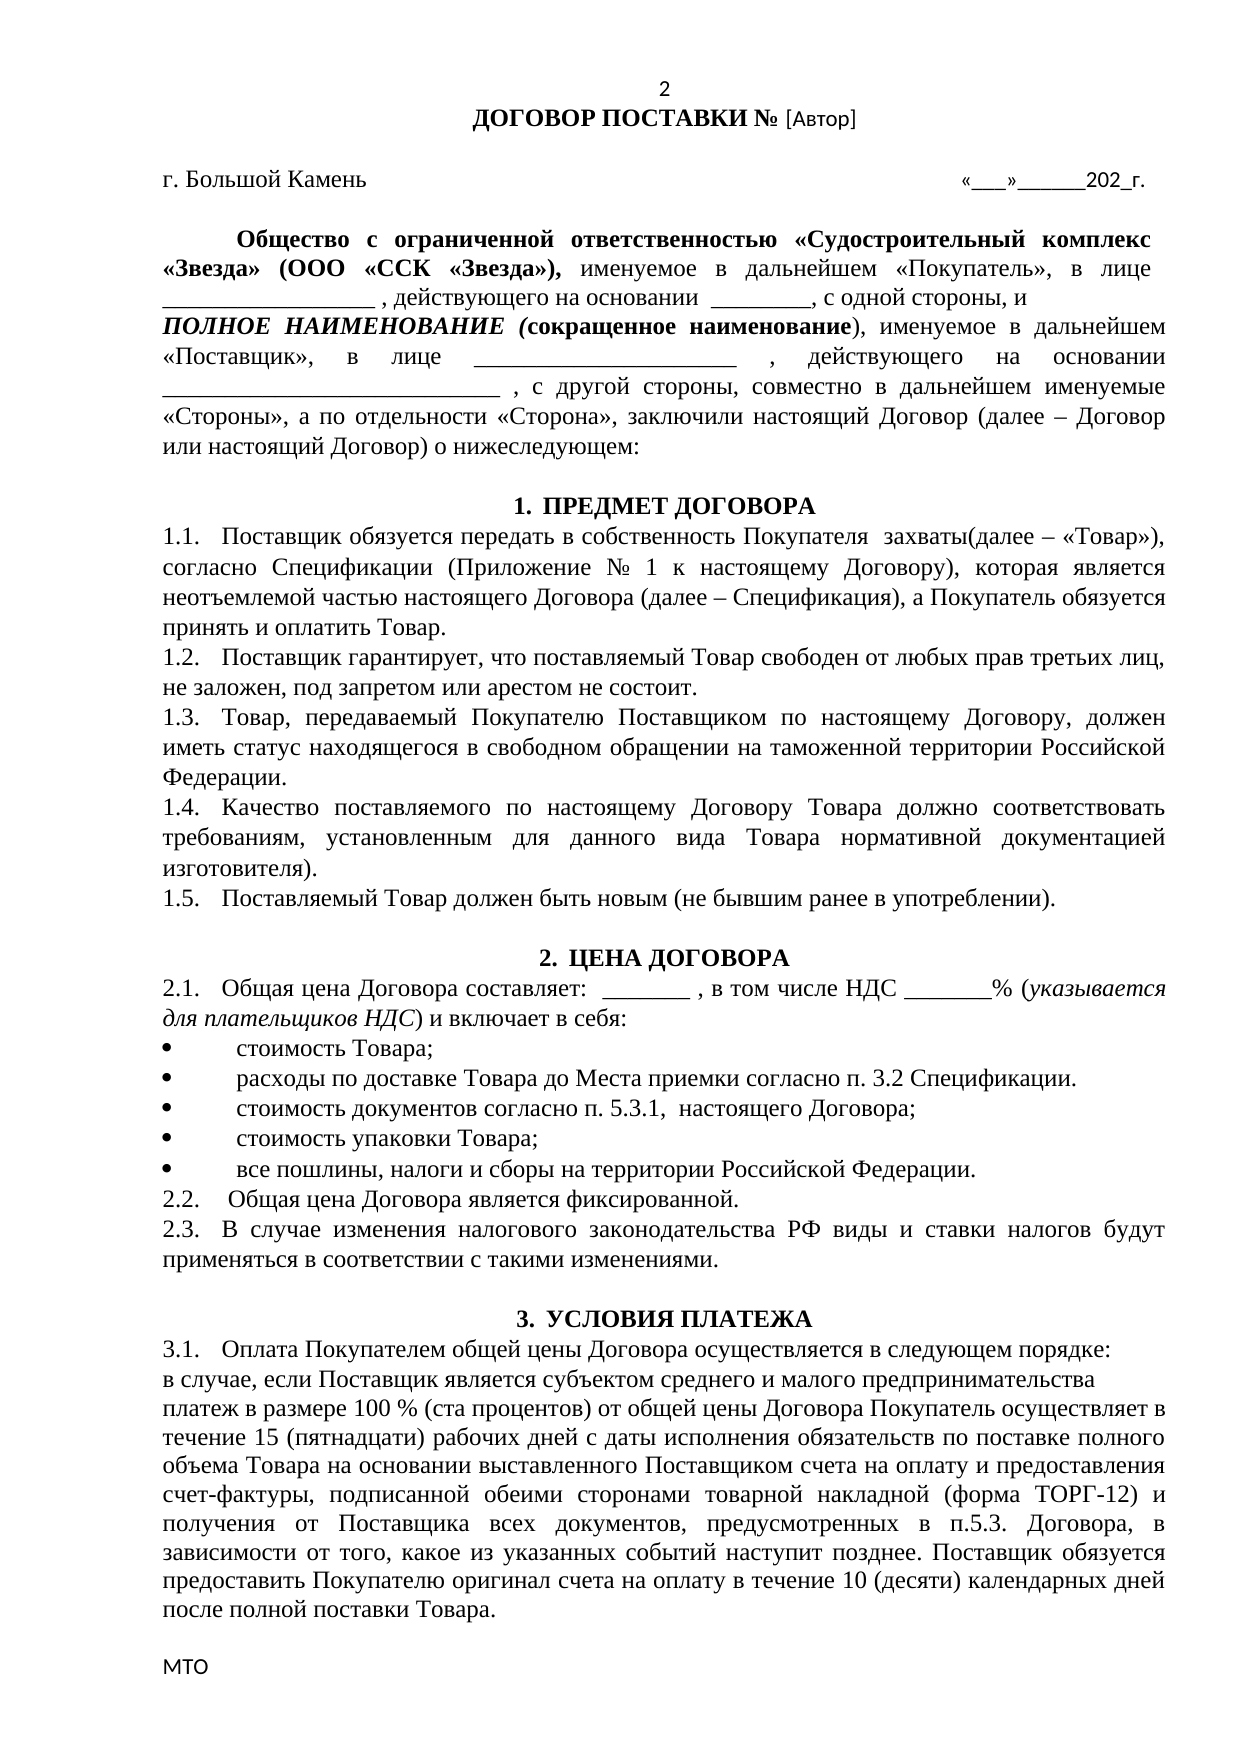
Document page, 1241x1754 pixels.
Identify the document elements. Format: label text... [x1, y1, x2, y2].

list все пошлины, налоги и сборы на территории Российской Федерации. [162, 1154, 1166, 1182]
text ДОГОВОР ПОСТАВКИ № [162, 103, 1166, 132]
text г. Большой Камень [162, 164, 1166, 193]
list ЦЕНА ДОГОВОРА [162, 943, 1166, 972]
list Общая цена Договора является фиксированной. [162, 1184, 1166, 1212]
list Общая цена Договора составляет: _______ , в том числе НДС _______% (указывается для плательщиков НДС) и включает в себя: [162, 973, 1166, 1032]
list ПРЕДМЕТ ДОГОВОРА [162, 491, 1166, 520]
list Поставщик гарантирует, что поставляемый Товар свободен от любых прав третьих лиц, не заложен, под запретом или арестом не состоит. [162, 642, 1166, 701]
list стоимость Товара; [162, 1033, 1166, 1062]
list Товар, передаваемый Покупателю Поставщиком по настоящему Договору, должен иметь статус находящегося в свободном обращении на таможенной территории Российской Федерации. [162, 702, 1166, 791]
list расходы по доставке Товара до Места приемки согласно п. 3.2 Спецификации. [162, 1063, 1166, 1092]
list В случае изменения налогового законодательства РФ виды и ставки налогов будут применяться в соответствии с такими изменениями. [162, 1214, 1166, 1273]
list Качество поставляемого по настоящему Договору Товара должно соответствовать требованиям, установленным для данного вида Товара нормативной документацией изготовителя). [162, 792, 1166, 881]
list Поставляемый Товар должен быть новым (не бывшим ранее в употреблении). [162, 883, 1166, 911]
list Поставщик обязуется передать в собственность Покупателя захваты(далее – «Товар»), согласно Спецификации (Приложение № 1 к настоящему Договору), которая является неотъемлемой частью настоящего Договора (далее – Спецификация), а Покупатель обязуется принять и оплатить Товар. [162, 521, 1166, 641]
list стоимость документов согласно п. 5.3.1, настоящего Договора; [162, 1093, 1166, 1122]
list стоимость упаковки Товара; [162, 1123, 1166, 1152]
text в случае, если Поставщик является субъектом среднего и малого предпринимательства [162, 1364, 1166, 1393]
list Оплата Покупателем общей цены Договора осуществляется в следующем порядке: [162, 1334, 1166, 1363]
text Общество с ограниченной ответственностью «Судостроительный комплекс «Звезда» (ООО «ССК «Звезда»), именуемое в дальнейшем «Покупатель», в лице _________________ , действующего на основании ________, с одной стороны, и [162, 224, 1152, 311]
text платеж в размере 100 % (ста процентов) от общей цены Договора Покупатель осуществляет в течение 15 (пятнадцати) рабочих дней с даты исполнения обязательств по поставке полного объема Товара на основании выставленного Поставщиком счета на оплату и предоставления счет-фактуры, подписанной обеими сторонами товарной накладной (форма ТОРГ-12) и получения от Поставщика всех документов, предусмотренных в п.5.3. Договора, в зависимости от того, какое из указанных событий наступит позднее. Поставщик обязуется предоставить Покупателю оригинал счета на оплату в течение 10 (десяти) календарных дней после полной поставки Товара. [162, 1393, 1166, 1623]
list УСЛОВИЯ ПЛАТЕЖА [162, 1304, 1166, 1333]
text ПОЛНОЕ НАИМЕНОВАНИЕ (сокращенное наименование), именуемое в дальнейшем «Поставщик», в лице _____________________ , действующего на основании ___________________________ , с другой стороны, совместно в дальнейшем именуемые «Стороны», а по отдельности «Сторона», заключили настоящий Договор (далее – Договор или настоящий Договор) о нижеследующем: [162, 311, 1166, 460]
